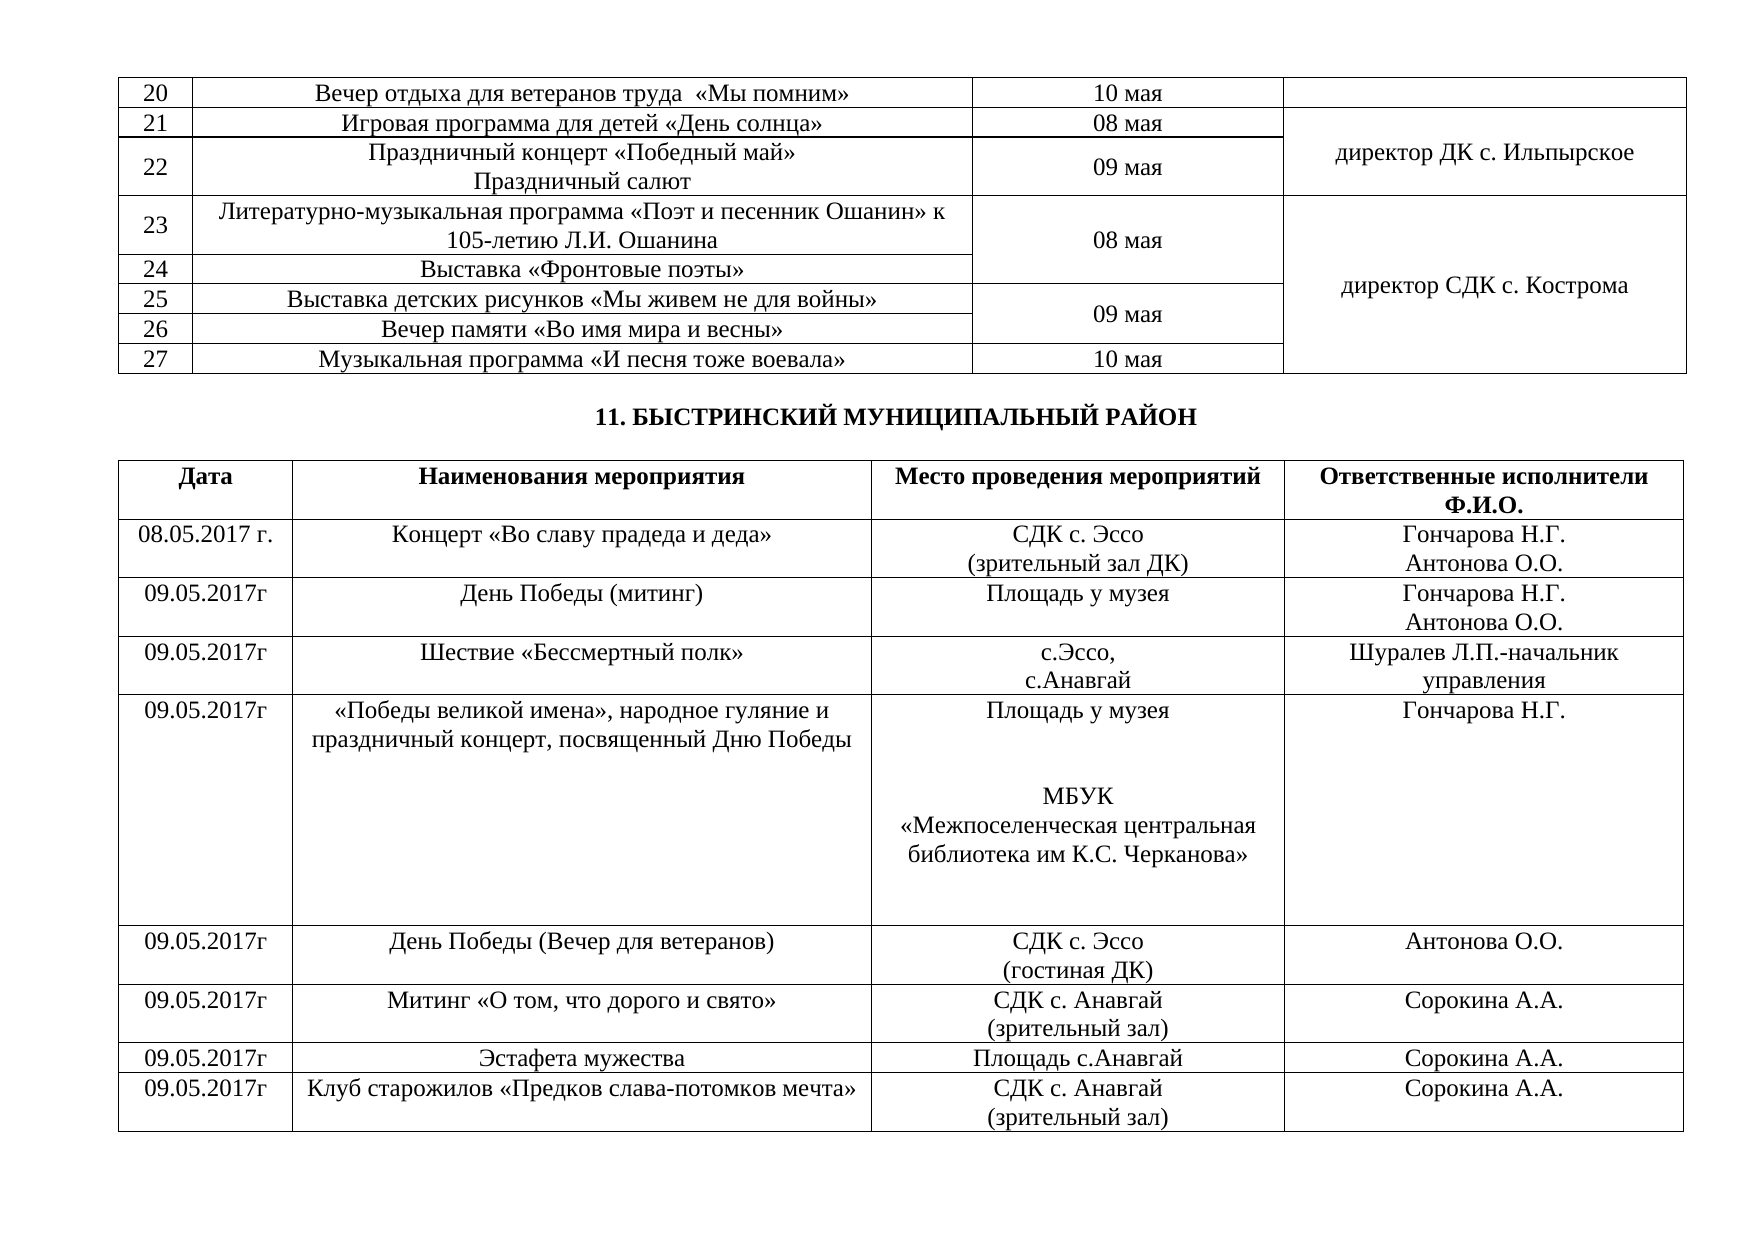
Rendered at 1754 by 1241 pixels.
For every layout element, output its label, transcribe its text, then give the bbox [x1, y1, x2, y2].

table_cell 09.05.2017г [119, 578, 292, 636]
table_cell Шуралев Л.П.-начальник управления [1285, 637, 1683, 694]
table_cell 21 [119, 108, 192, 136]
table_cell Гончарова Н.Г. Антонова О.О. [1285, 520, 1683, 577]
table_cell директор ДК с. Ильпырское [1284, 108, 1686, 195]
table_cell 09.05.2017г [119, 1073, 292, 1131]
table_header Место проведения мероприятий [872, 461, 1284, 518]
table_cell СДК с. Анавгай (зрительный зал) [872, 1073, 1284, 1131]
table_cell Гончарова Н.Г. [1285, 695, 1683, 925]
table_cell 08 мая [973, 108, 1283, 136]
table_cell День Победы (Вечер для ветеранов) [293, 926, 871, 984]
table_cell «Победы великой имена», народное гуляние и праздничный концерт, посвященный Дню Победы [293, 695, 871, 925]
table_cell 22 [119, 138, 192, 195]
table_cell Сорокина А.А. [1285, 1043, 1683, 1072]
table_cell Музыкальная программа «И песня тоже воевала» [193, 344, 972, 373]
table_cell директор СДК с. Кострома [1284, 196, 1686, 373]
table_cell СДК с. Анавгай (зрительный зал) [872, 985, 1284, 1042]
table_cell Митинг «О том, что дорого и свято» [293, 985, 871, 1042]
table_cell 10 мая [973, 344, 1283, 373]
table_cell Вечер памяти «Во имя мира и весны» [193, 314, 972, 343]
table_cell СДК с. Эссо (гостиная ДК) [872, 926, 1284, 984]
table_cell Вечер отдыха для ветеранов труда «Мы помним» [193, 78, 972, 107]
table_cell 20 [119, 78, 192, 107]
table_cell Шествие «Бессмертный полк» [293, 637, 871, 694]
table_cell 26 [119, 314, 192, 343]
table_cell 09.05.2017г [119, 985, 292, 1042]
table_cell Литературно-музыкальная программа «Поэт и песенник Ошанин» к 105-летию Л.И. Ошанина [193, 196, 972, 253]
table_cell День Победы (митинг) [293, 578, 871, 636]
table_cell 09.05.2017г [119, 926, 292, 984]
table_header Наименования мероприятия [293, 461, 871, 518]
table_cell 24 [119, 255, 192, 283]
table_header Дата [119, 461, 292, 518]
table_cell 23 [119, 196, 192, 253]
table_cell Праздничный концерт «Победный май» Праздничный салют [193, 138, 972, 195]
table_cell 09 мая [973, 138, 1283, 195]
table_cell Сорокина А.А. [1285, 985, 1683, 1042]
table_cell 09.05.2017г [119, 1043, 292, 1072]
table_cell 08.05.2017 г. [119, 520, 292, 577]
table_cell СДК с. Эссо (зрительный зал ДК) [872, 520, 1284, 577]
table_cell 10 мая [973, 78, 1283, 107]
table_cell 27 [119, 344, 192, 373]
table_cell Антонова О.О. [1285, 926, 1683, 984]
table_cell с.Эссо, с.Анавгай [872, 637, 1284, 694]
table_cell Сорокина А.А. [1285, 1073, 1683, 1131]
table_cell Площадь у музея МБУК «Межпоселенческая центральная библиотека им К.С. Черканова» [872, 695, 1284, 925]
table_cell 09.05.2017г [119, 637, 292, 694]
table_cell Игровая программа для детей «День солнца» [193, 108, 972, 136]
table_cell 09.05.2017г [119, 695, 292, 925]
table_cell Площадь с.Анавгай [872, 1043, 1284, 1072]
table_cell 09 мая [973, 284, 1283, 343]
table_cell Выставка детских рисунков «Мы живем не для войны» [193, 284, 972, 313]
table_cell Выставка «Фронтовые поэты» [193, 255, 972, 283]
table_cell Гончарова Н.Г. Антонова О.О. [1285, 578, 1683, 636]
table_cell Концерт «Во славу прадеда и деда» [293, 520, 871, 577]
table_cell Эстафета мужества [293, 1043, 871, 1072]
table_header Ответственные исполнители Ф.И.О. [1285, 461, 1683, 518]
table_cell 25 [119, 284, 192, 313]
table_cell 08 мая [973, 196, 1283, 283]
list БЫСТРИНСКИЙ МУНИЦИПАЛЬНЫЙ РАЙОН [156, 402, 1636, 431]
table_cell Клуб старожилов «Предков слава-потомков мечта» [293, 1073, 871, 1131]
table_cell Площадь у музея [872, 578, 1284, 636]
